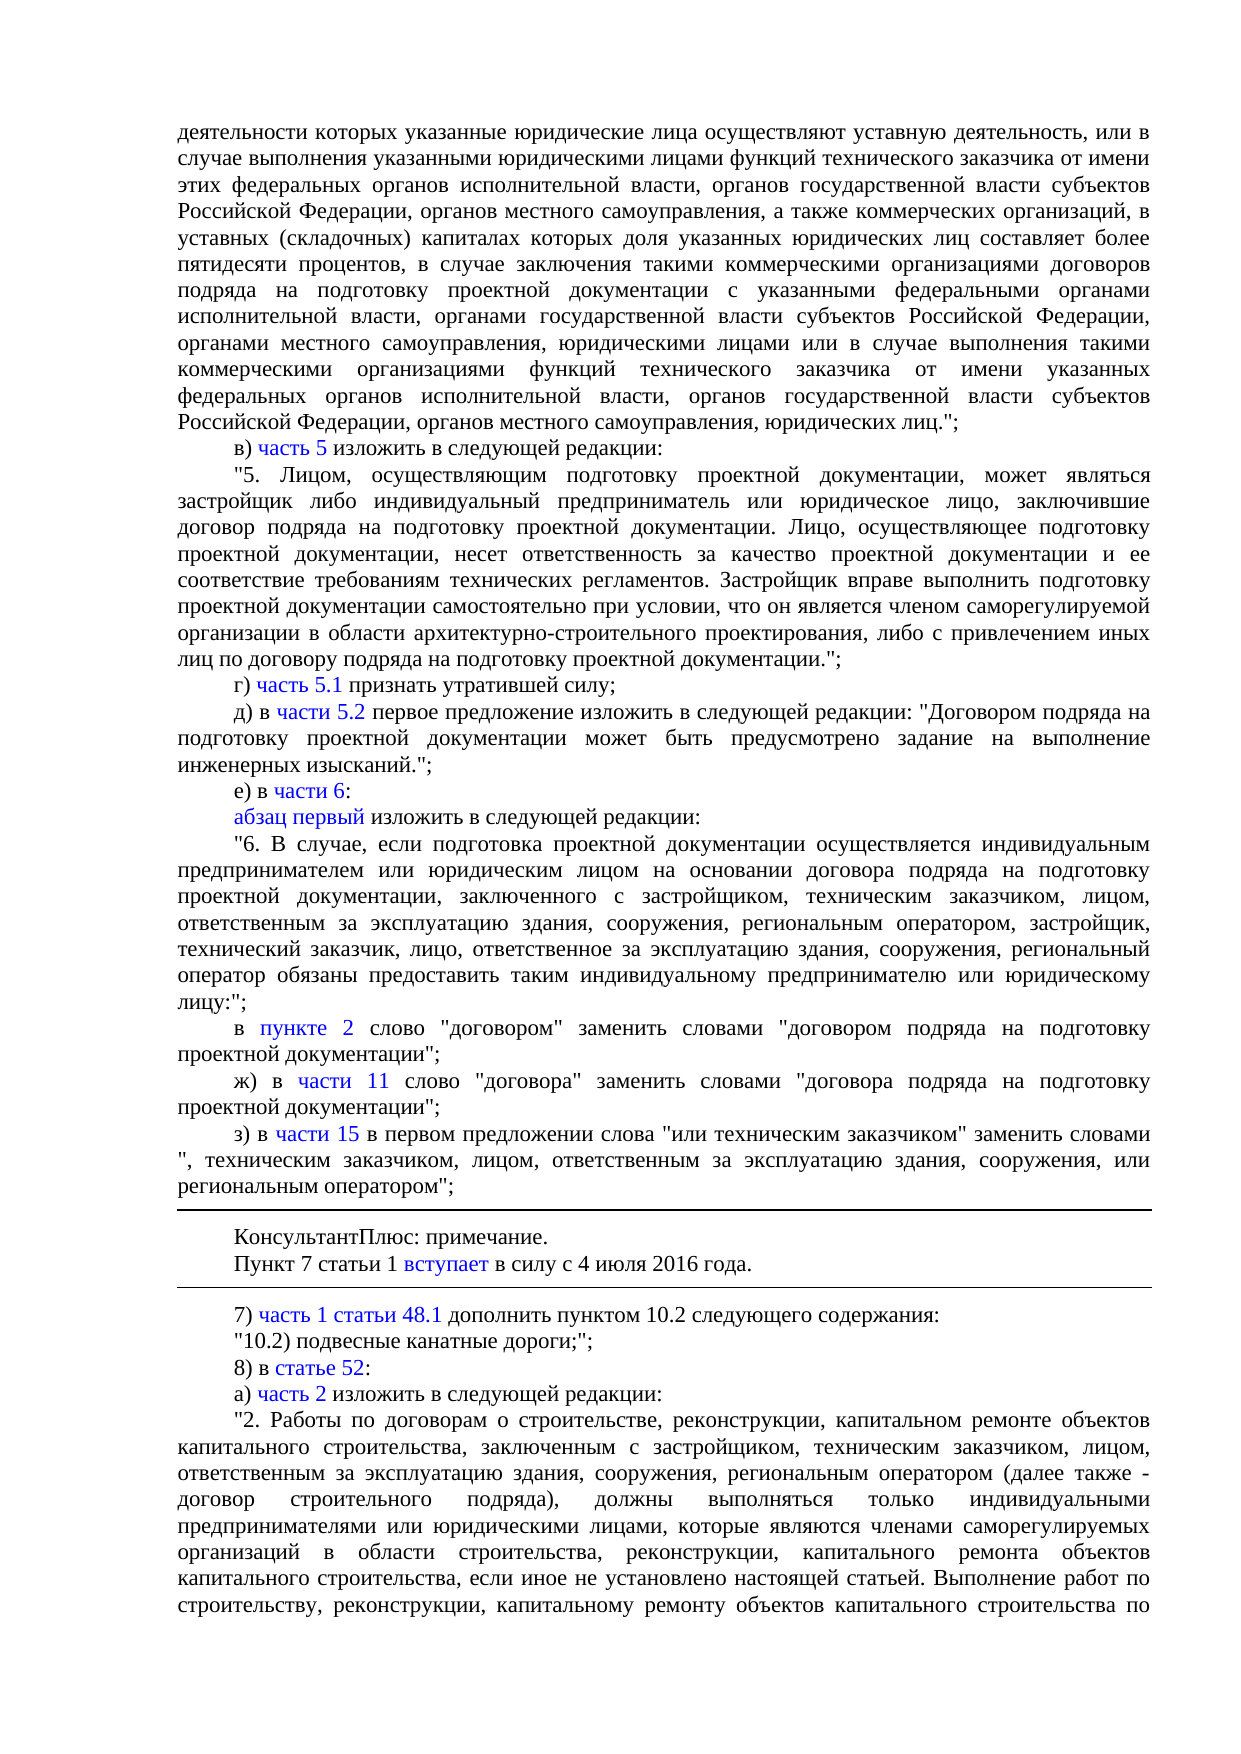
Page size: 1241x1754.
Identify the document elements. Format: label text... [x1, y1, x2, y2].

text 8) в статье 52: [177, 1354, 1152, 1380]
text КонсультантПлюс: примечание. [177, 1223, 1152, 1250]
text "6. В случае, если подготовка проектной документации осуществляется индивидуальным предпринимателем или юридическим лицом на основании договора подряда на подготовку проектной документации, заключенного с застройщиком, техническим заказчиком, лицом, ответственным за эксплуатацию здания, сооружения, региональным оператором, застройщик, технический заказчик, лицо, ответственное за эксплуатацию здания, сооружения, региональный оператор обязаны предоставить таким индивидуальному предпринимателю или юридическому лицу:"; [177, 830, 1152, 1014]
text "10.2) подвесные канатные дороги;"; [177, 1327, 1152, 1354]
text абзац первый изложить в следующей редакции: [177, 803, 1152, 830]
text г) часть 5.1 признать утратившей силу; [177, 672, 1152, 698]
text в пункте 2 слово "договором" заменить словами "договором подряда на подготовку проектной документации"; [177, 1014, 1152, 1067]
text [177, 118, 1152, 434]
text а) часть 2 изложить в следующей редакции: [177, 1380, 1152, 1406]
text 7) часть 1 статьи 48.1 дополнить пунктом 10.2 следующего содержания: [177, 1301, 1152, 1327]
text в) часть 5 изложить в следующей редакции: [177, 434, 1152, 461]
text е) в части 6: [177, 777, 1152, 803]
text з) в части 15 в первом предложении слова "или техническим заказчиком" заменить словами ", техническим заказчиком, лицом, ответственным за эксплуатацию здания, сооружения, или региональным оператором"; [177, 1119, 1152, 1199]
text "5. Лицом, осуществляющим подготовку проектной документации, может являться застройщик либо индивидуальный предприниматель или юридическое лицо, заключившие договор подряда на подготовку проектной документации. Лицо, осуществляющее подготовку проектной документации, несет ответственность за качество проектной документации и ее соответствие требованиям технических регламентов. Застройщик вправе выполнить подготовку проектной документации самостоятельно при условии, что он является членом саморегулируемой организации в области архитектурно-строительного проектирования, либо с привлечением иных лиц по договору подряда на подготовку проектной документации."; [177, 461, 1152, 672]
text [177, 1406, 1152, 1617]
text д) в части 5.2 первое предложение изложить в следующей редакции: "Договором подряда на подготовку проектной документации может быть предусмотрено задание на выполнение инженерных изысканий."; [177, 698, 1152, 777]
text ж) в части 11 слово "договора" заменить словами "договора подряда на подготовку проектной документации"; [177, 1067, 1152, 1119]
text Пункт 7 статьи 1 вступает в силу с 4 июля 2016 года. [177, 1250, 1152, 1276]
